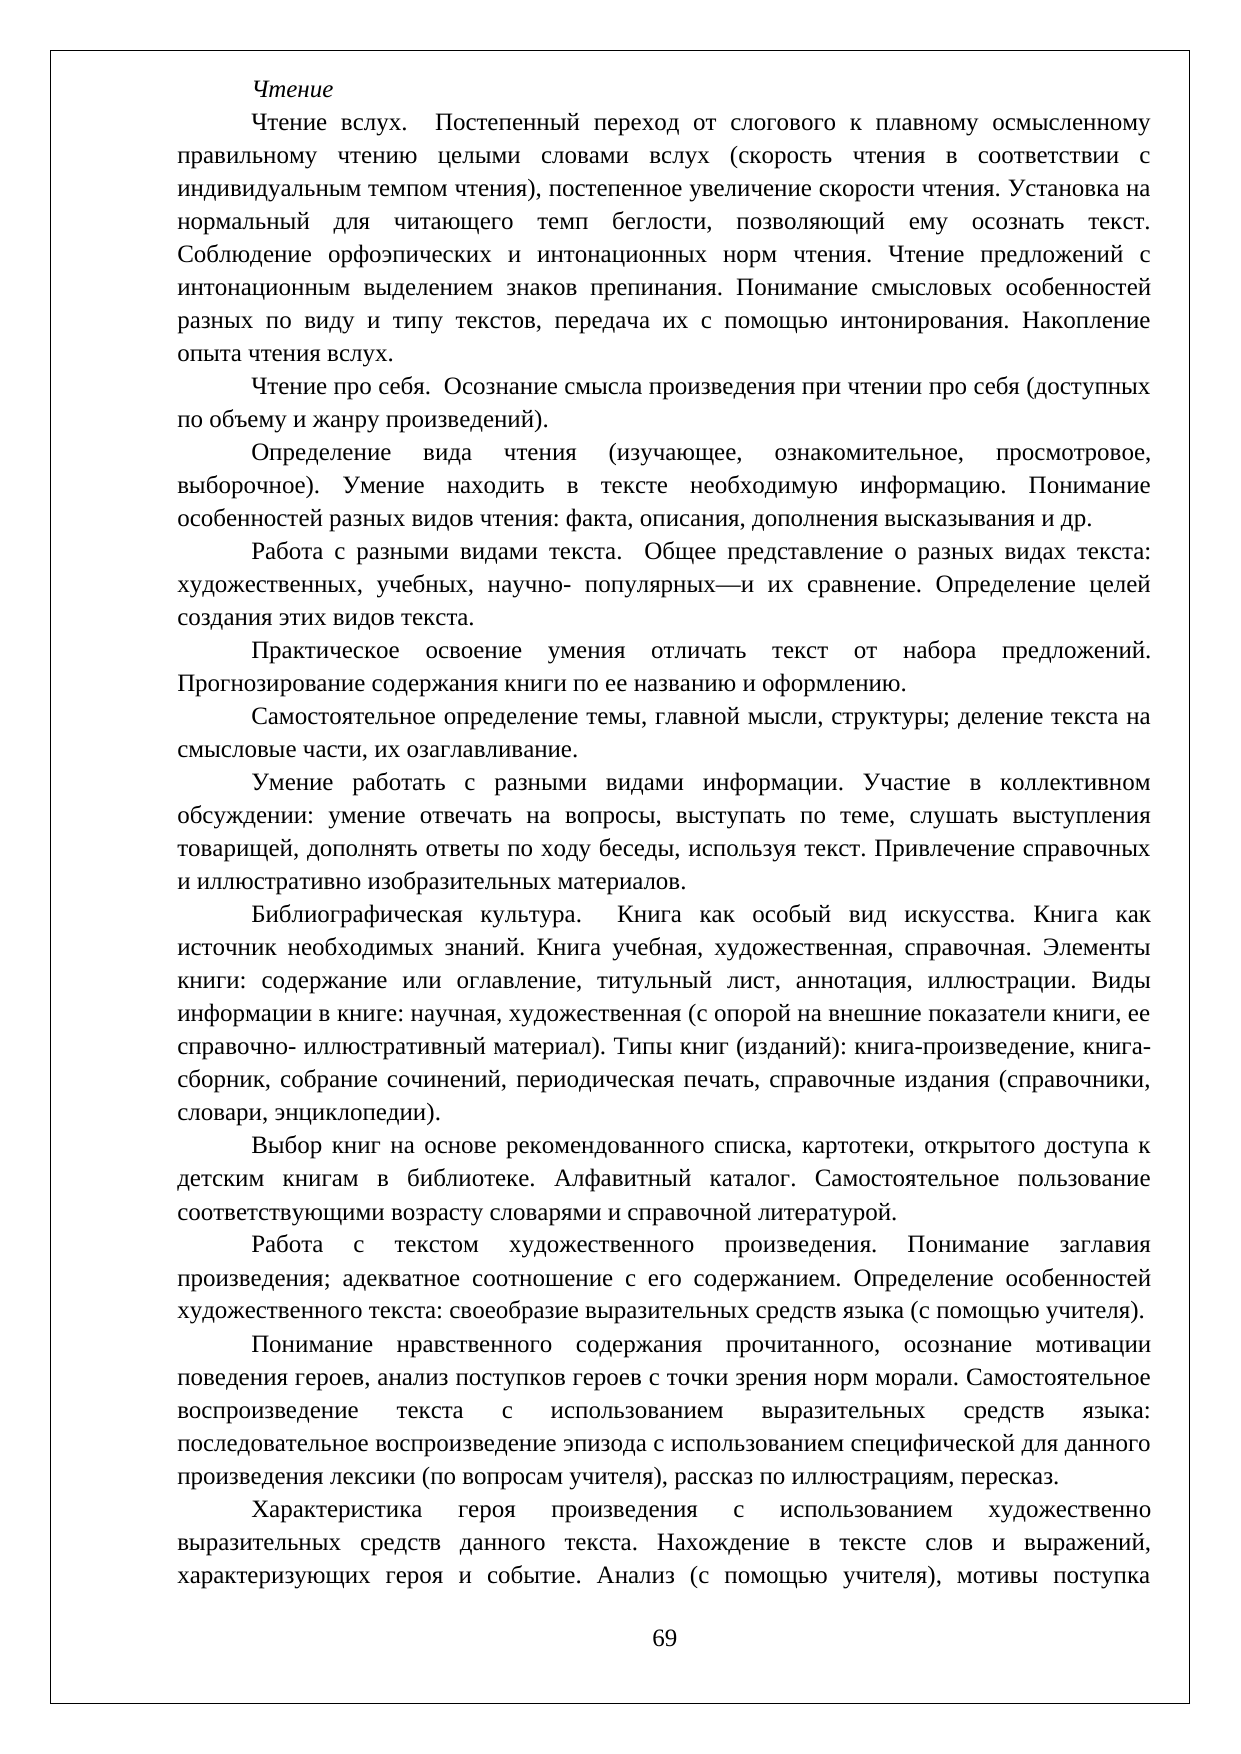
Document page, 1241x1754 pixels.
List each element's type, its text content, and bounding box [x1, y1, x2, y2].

text Практическое освоение умения отличать текст от набора предложений. Прогнозирование содержания книги по ее названию и оформлению. [177, 635, 1152, 697]
text Умение работать с разными видами информации. Участие в коллективном обсуждении: умение отвечать на вопросы, выступать по теме, слушать выступления товарищей, дополнять ответы по ходу беседы, используя текст. Привлечение справочных и иллюстративно изобразительных материалов. [177, 767, 1152, 895]
text Определение вида чтения (изучающее, ознакомительное, просмотровое, выборочное). Умение находить в тексте необходимую информацию. Понимание особенностей разных видов чтения: факта, описания, дополнения высказывания и др. [177, 437, 1152, 532]
text Библиографическая культура. Книга как особый вид искусства. Книга как источник необходимых знаний. Книга учебная, художественная, справочная. Элементы книги: содержание или оглавление, титульный лист, аннотация, иллюстрации. Виды информации в книге: научная, художественная (с опорой на внешние показатели книги, ее справочно- иллюстративный материал). Типы книг (изданий): книга-произведение, книга-сборник, собрание сочинений, периодическая печать, справочные издания (справочники, словари, энциклопедии). [177, 899, 1152, 1126]
text Чтение [177, 74, 1152, 103]
text Работа с текстом художественного произведения. Понимание заглавия произведения; адекватное соотношение с его содержанием. Определение особенностей художественного текста: своеобразие выразительных средств языка (с помощью учителя). [177, 1229, 1152, 1324]
text Работа с разными видами текста. Общее представление о разных видах текста: художественных, учебных, научно- популярных—и их сравнение. Определение целей создания этих видов текста. [177, 536, 1152, 631]
text Чтение вслух. Постепенный переход от слогового к плавному осмысленному правильному чтению целыми словами вслух (скорость чтения в соответствии с индивидуальным темпом чтения), постепенное увеличение скорости чтения. Установка на нормальный для читающего темп беглости, позволяющий ему осознать текст. Соблюдение орфоэпических и интонационных норм чтения. Чтение предложений с интонационным выделением знаков препинания. Понимание смысловых особенностей разных по виду и типу текстов, передача их с помощью интонирования. Накопление опыта чтения вслух. [177, 107, 1152, 367]
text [177, 1494, 1152, 1588]
text Понимание нравственного содержания прочитанного, осознание мотивации поведения героев, анализ поступков героев с точки зрения норм морали. Самостоятельное воспроизведение текста с использованием выразительных средств языка: последовательное воспроизведение эпизода с использованием специфической для данного произведения лексики (по вопросам учителя), рассказ по иллюстрациям, пересказ. [177, 1329, 1152, 1489]
text Самостоятельное определение темы, главной мысли, структуры; деление текста на смысловые части, их озаглавливание. [177, 701, 1152, 763]
text Выбор книг на основе рекомендованного списка, картотеки, открытого доступа к детским книгам в библиотеке. Алфавитный каталог. Самостоятельное пользование соответствующими возрасту словарями и справочной литературой. [177, 1131, 1152, 1225]
text Чтение про себя. Осознание смысла произведения при чтении про себя (доступных по объему и жанру произведений). [177, 371, 1152, 433]
